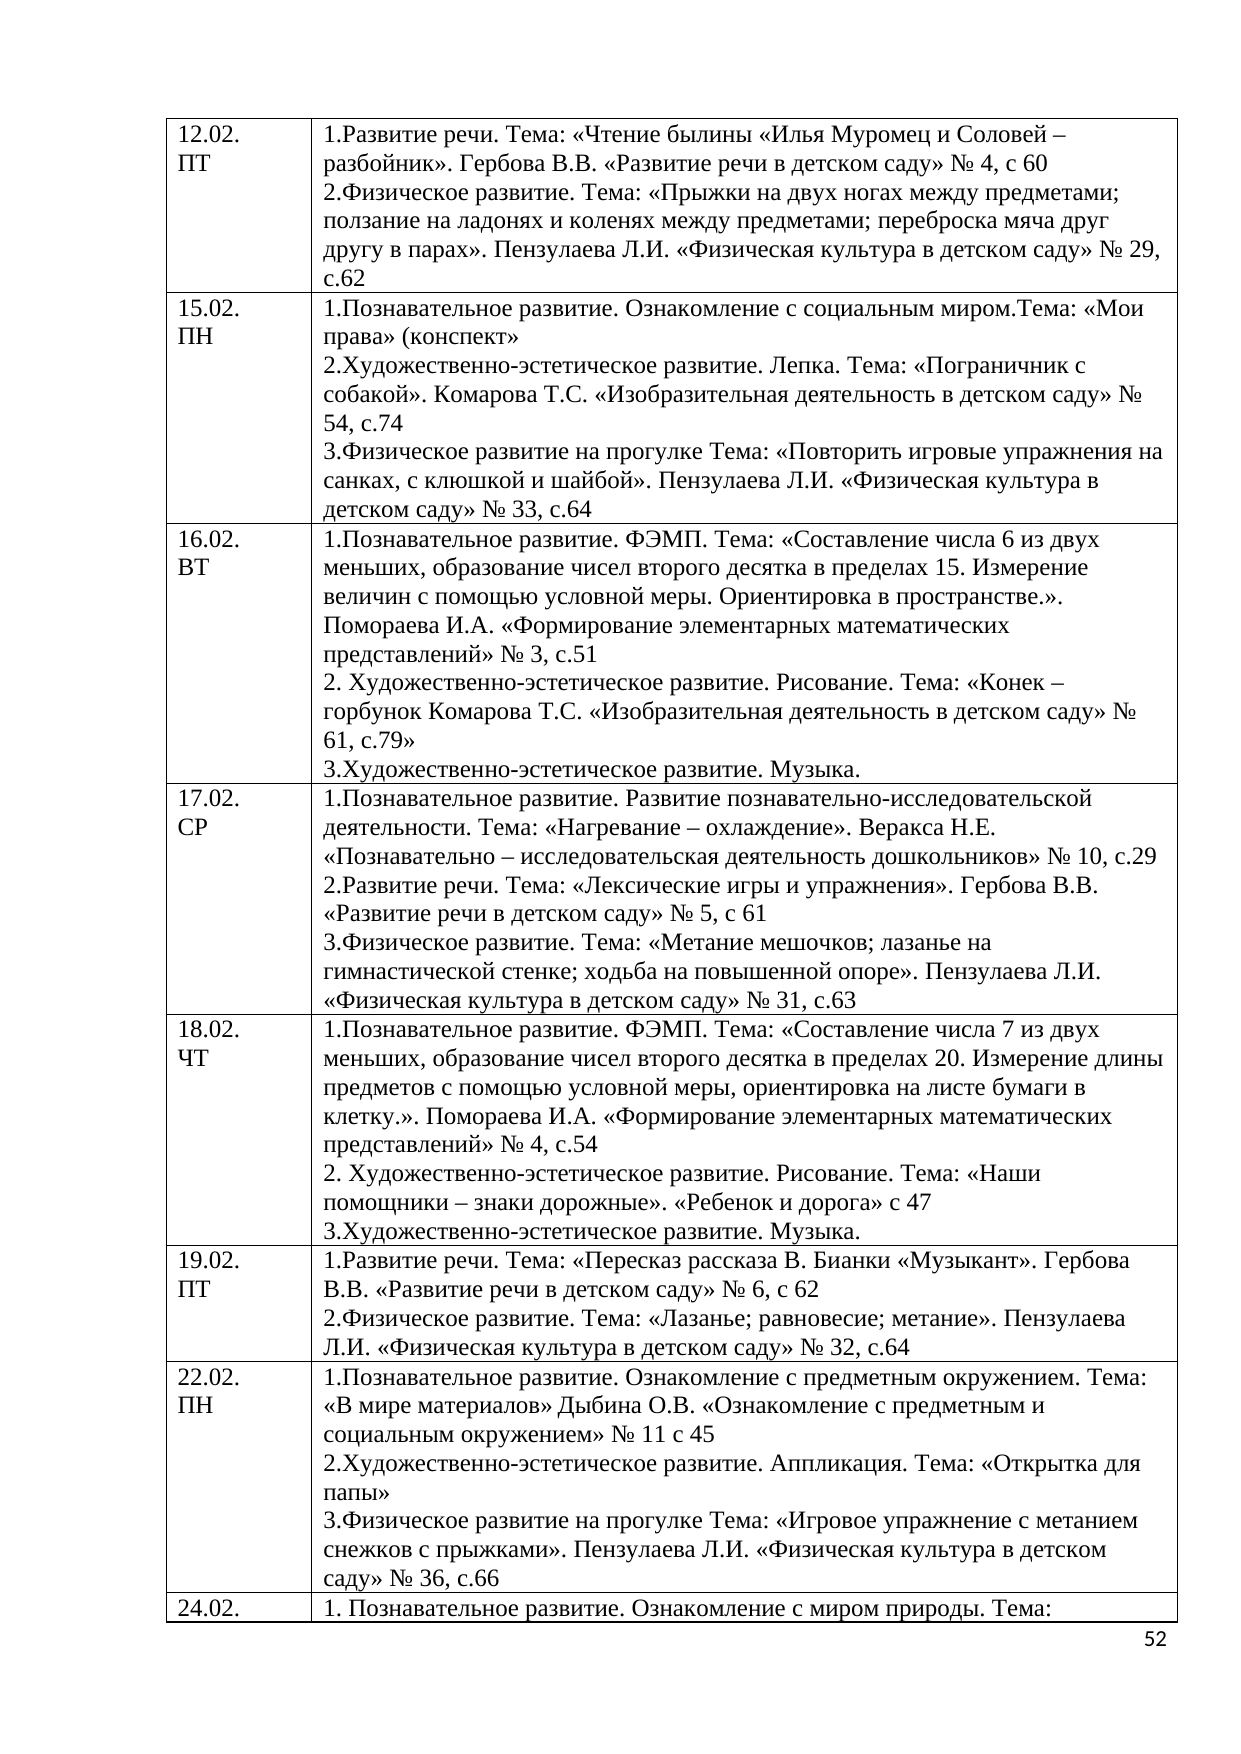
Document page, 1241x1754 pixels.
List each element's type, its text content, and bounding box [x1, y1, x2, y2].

table_cell 19.02. ПТ [167, 1246, 311, 1361]
table_cell 18.02. ЧТ [167, 1015, 311, 1244]
table_cell 17.02. СР [167, 784, 311, 1013]
table_cell 15.02. ПН [167, 293, 311, 523]
table_cell 12.02. ПТ [167, 119, 311, 292]
table_cell 16.02. ВТ [167, 524, 311, 782]
table_cell 1.Развитие речи. Тема: «Пересказ рассказа В. Бианки «Музыкант». Гербова В.В. «Развитие речи в детском саду» № 6, с 62 2.Физическое развитие. Тема: «Лазанье; равновесие; метание». Пензулаева Л.И. «Физическая культура в детском саду» № 32, с.64 [312, 1246, 1177, 1361]
table_cell 1.Познавательное развитие. ФЭМП. Тема: «Составление числа 6 из двух меньших, образование чисел второго десятка в пределах 15. Измерение величин с помощью условной меры. Ориентировка в пространстве.». Помораева И.А. «Формирование элементарных математических представлений» № 3, с.51 2. Художественно-эстетическое развитие. Рисование. Тема: «Конек – горбунок Комарова Т.С. «Изобразительная деятельность в детском саду» № 61, с.79» 3.Художественно-эстетическое развитие. Музыка. [312, 524, 1177, 782]
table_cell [312, 1593, 1177, 1621]
table_cell 1.Познавательное развитие. Ознакомление с социальным миром.Тема: «Мои права» (конспект» 2.Художественно-эстетическое развитие. Лепка. Тема: «Пограничник с собакой». Комарова Т.С. «Изобразительная деятельность в детском саду» № 54, с.74 3.Физическое развитие на прогулке Тема: «Повторить игровые упражнения на санках, с клюшкой и шайбой». Пензулаева Л.И. «Физическая культура в детском саду» № 33, с.64 [312, 293, 1177, 523]
table_cell 1.Познавательное развитие. Ознакомление с предметным окружением. Тема: «В мире материалов» Дыбина О.В. «Ознакомление с предметным и социальным окружением» № 11 с 45 2.Художественно-эстетическое развитие. Аппликация. Тема: «Открытка для папы» 3.Физическое развитие на прогулке Тема: «Игровое упражнение с метанием снежков с прыжками». Пензулаева Л.И. «Физическая культура в детском саду» № 36, с.66 [312, 1362, 1177, 1592]
table_cell 1.Познавательное развитие. Развитие познавательно-исследовательской деятельности. Тема: «Нагревание – охлаждение». Веракса Н.Е. «Познавательно – исследовательская деятельность дошкольников» № 10, с.29 2.Развитие речи. Тема: «Лексические игры и упражнения». Гербова В.В. «Развитие речи в детском саду» № 5, с 61 3.Физическое развитие. Тема: «Метание мешочков; лазанье на гимнастической стенке; ходьба на повышенной опоре». Пензулаева Л.И. «Физическая культура в детском саду» № 31, с.63 [312, 784, 1177, 1013]
table_cell 1.Развитие речи. Тема: «Чтение былины «Илья Муромец и Соловей – разбойник». Гербова В.В. «Развитие речи в детском саду» № 4, с 60 2.Физическое развитие. Тема: «Прыжки на двух ногах между предметами; ползание на ладонях и коленях между предметами; переброска мяча друг другу в парах». Пензулаева Л.И. «Физическая культура в детском саду» № 29, с.62 [312, 119, 1177, 292]
table_cell 22.02. ПН [167, 1362, 311, 1592]
table_cell 24.02. СР [167, 1593, 311, 1621]
table_cell 1.Познавательное развитие. ФЭМП. Тема: «Составление числа 7 из двух меньших, образование чисел второго десятка в пределах 20. Измерение длины предметов с помощью условной меры, ориентировка на листе бумаги в клетку.». Помораева И.А. «Формирование элементарных математических представлений» № 4, с.54 2. Художественно-эстетическое развитие. Рисование. Тема: «Наши помощники – знаки дорожные». «Ребенок и дорога» с 47 3.Художественно-эстетическое развитие. Музыка. [312, 1015, 1177, 1244]
